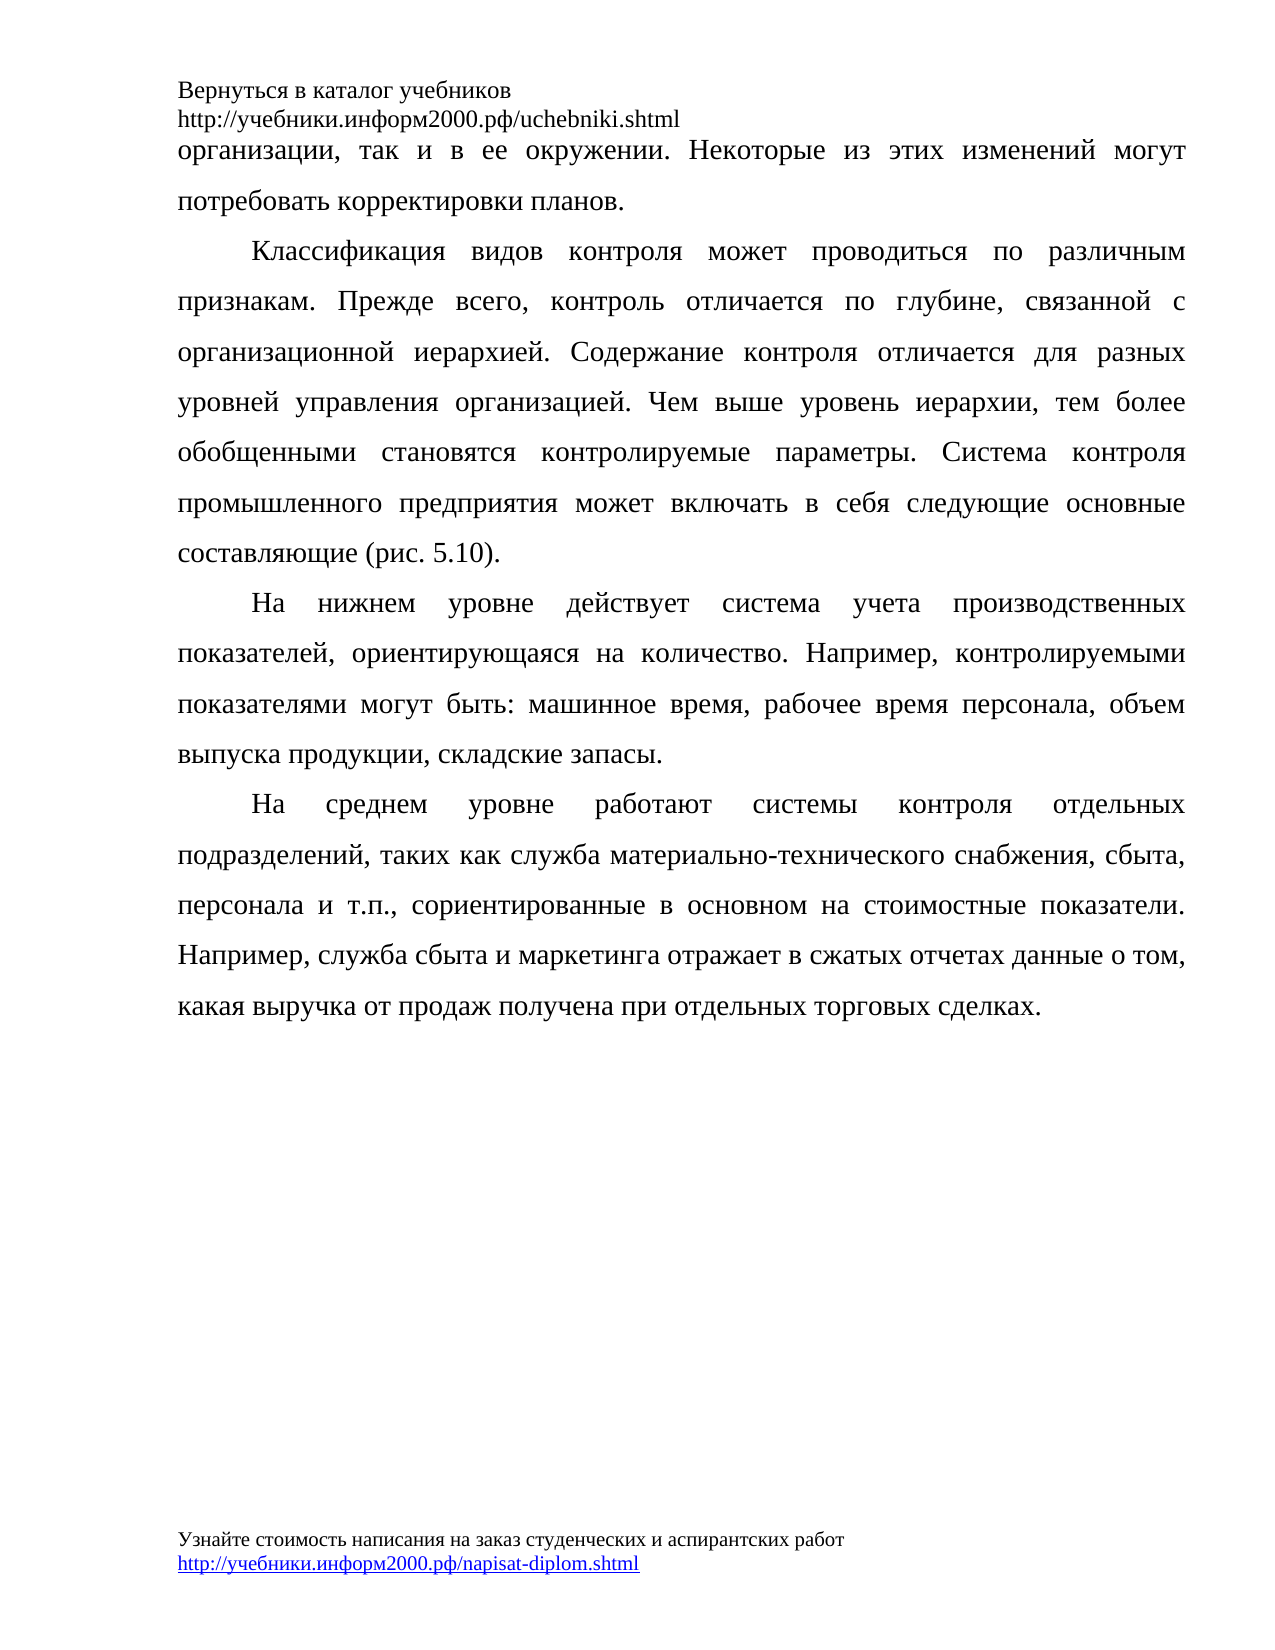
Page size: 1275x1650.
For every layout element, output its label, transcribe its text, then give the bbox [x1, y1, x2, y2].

text На среднем уровне работают системы контроля отдельных подразделений, таких как служба материально-технического снабжения, сбыта, персонала и т.п., сориентированные в основном на стоимостные показатели. Например, служба сбыта и маркетинга отражает в сжатых отчетах данные о том, какая выручка от продаж получена при отдельных торговых сделках. [177, 787, 1186, 1021]
text На нижнем уровне действует система учета производственных показателей, ориентирующаяся на количество. Например, контролируемыми показателями могут быть: машинное время, рабочее время персонала, объем выпуска продукции, складские запасы. [177, 585, 1186, 770]
text Классификация видов контроля может проводиться по различным признакам. Прежде всего, контроль отличается по глубине, связанной с организационной иерархией. Содержание контроля отличается для разных уровней управления организацией. Чем выше уровень иерархии, тем более обобщенными становятся контролируемые параметры. Система контроля промышленного предприятия может включать в себя следующие основные составляющие (рис. 5.10). [177, 233, 1186, 568]
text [177, 132, 1186, 216]
